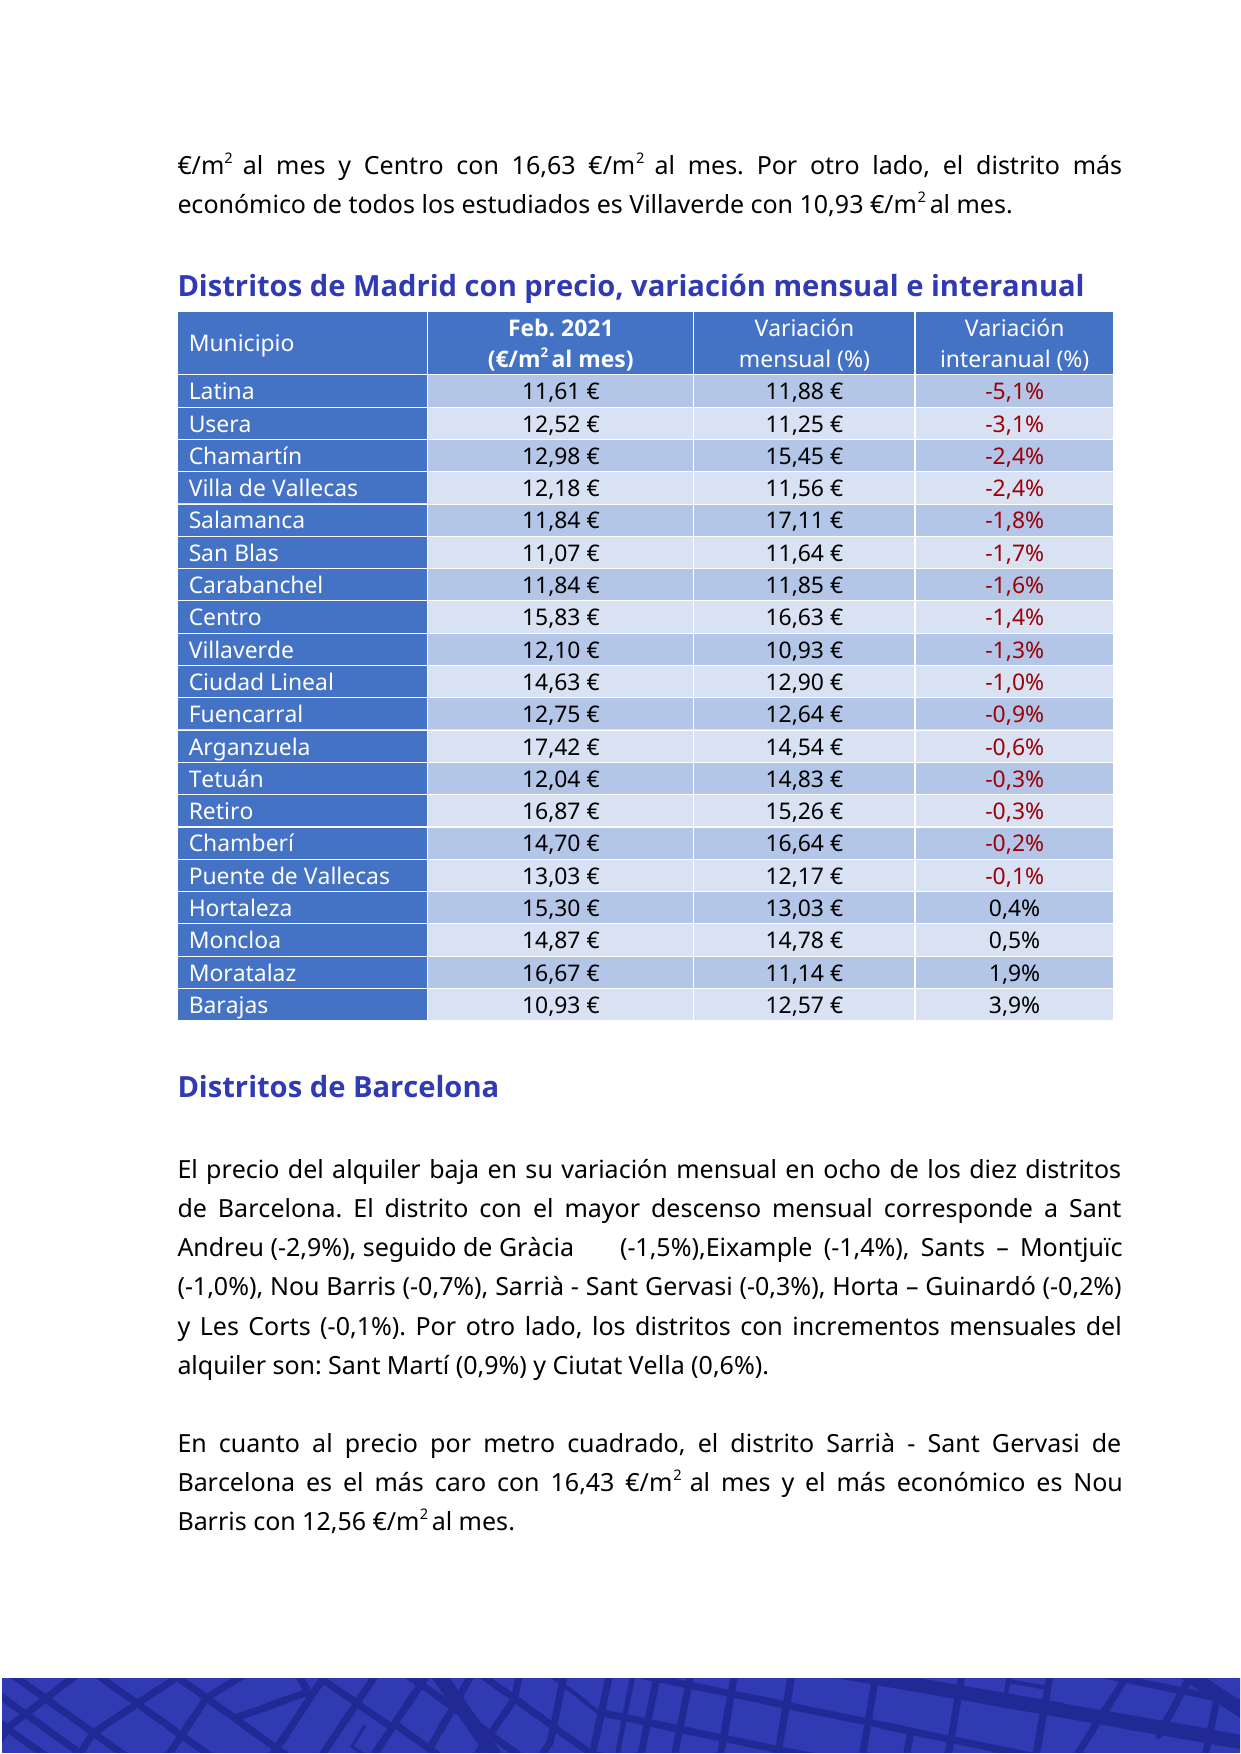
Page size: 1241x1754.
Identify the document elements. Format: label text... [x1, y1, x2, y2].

table_cell Puente de Vallecas [178, 860, 427, 891]
table_cell 14,54 € [694, 731, 914, 762]
table_cell -1,7% [916, 537, 1113, 568]
table_cell Latina [178, 375, 427, 407]
table_cell 12,90 € [694, 666, 914, 697]
table_header Municipio [178, 312, 427, 374]
table_cell 16,67 € [428, 957, 693, 988]
table_cell 11,61 € [428, 375, 693, 407]
table_cell Tetuán [178, 763, 427, 794]
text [177, 148, 1123, 221]
table_cell 10,93 € [694, 634, 914, 665]
table_cell Moratalaz [178, 957, 427, 988]
table_cell -1,4% [916, 601, 1113, 633]
table_cell 1,9% [916, 957, 1113, 988]
table_cell 12,10 € [428, 634, 693, 665]
table_header Feb. 2021 (€/m2 al mes) [428, 312, 693, 374]
table_cell 11,64 € [694, 537, 914, 568]
text El precio del alquiler baja en su variación mensual en ocho de los diez distritos de Barcelona. El distrito con el mayor descenso mensual corresponde a Sant Andreu (-2,9%), seguido de Gràcia (-1,5%),Eixample (-1,4%), Sants – Montjuïc (-1,0%), Nou Barris (-0,7%), Sarrià - Sant Gervasi (-0,3%), Horta – Guinardó (-0,2%) y Les Corts (-0,1%). Por otro lado, los distritos con incrementos mensuales del alquiler son: Sant Martí (0,9%) y Ciutat Vella (0,6%). [177, 1152, 1123, 1381]
table_cell -0,9% [916, 698, 1113, 729]
table_cell -2,4% [916, 472, 1113, 503]
table_cell -2,4% [916, 440, 1113, 471]
table_cell -0,3% [916, 795, 1113, 826]
table_cell Salamanca [178, 505, 427, 536]
table_cell -0,3% [916, 763, 1113, 794]
table_cell Chamartín [178, 440, 427, 471]
table_cell 12,64 € [694, 698, 914, 729]
table_cell 14,70 € [428, 828, 693, 859]
table_cell Carabanchel [178, 569, 427, 600]
table_cell 14,83 € [694, 763, 914, 794]
table_cell 11,56 € [694, 472, 914, 503]
table_cell -1,6% [916, 569, 1113, 600]
table_cell 13,03 € [428, 860, 693, 891]
table_cell 12,04 € [428, 763, 693, 794]
table_cell Moncloa [178, 924, 427, 956]
table_cell 14,87 € [428, 924, 693, 956]
table_cell -5,1% [916, 375, 1113, 407]
table_cell 11,88 € [694, 375, 914, 407]
table_cell 11,85 € [694, 569, 914, 600]
table_cell 11,84 € [428, 569, 693, 600]
table_cell 12,75 € [428, 698, 693, 729]
table_cell 0,5% [916, 924, 1113, 956]
table_cell 11,14 € [694, 957, 914, 988]
table_cell -0,6% [916, 731, 1113, 762]
table_cell Villaverde [178, 634, 427, 665]
table_cell 11,84 € [428, 505, 693, 536]
table_cell 12,52 € [428, 408, 693, 439]
table_cell 16,63 € [694, 601, 914, 633]
text En cuanto al precio por metro cuadrado, el distrito Sarrià - Sant Gervasi de Barcelona es el más caro con 16,43 €/m2 al mes y el más económico es Nou Barris con 12,56 €/m2 al mes. [177, 1426, 1123, 1538]
table_cell 12,17 € [694, 860, 914, 891]
table_cell Barajas [178, 989, 427, 1020]
table_cell -0,2% [916, 828, 1113, 859]
table_cell Hortaleza [178, 892, 427, 923]
table_cell 14,78 € [694, 924, 914, 956]
table_cell 11,25 € [694, 408, 914, 439]
table_cell 15,26 € [694, 795, 914, 826]
picture [2, 1678, 1241, 1753]
table_cell 0,4% [916, 892, 1113, 923]
table_cell 15,30 € [428, 892, 693, 923]
table_cell 15,45 € [694, 440, 914, 471]
table_cell 14,63 € [428, 666, 693, 697]
text Distritos de Barcelona [177, 1067, 1123, 1106]
table_cell Usera [178, 408, 427, 439]
table_cell -3,1% [916, 408, 1113, 439]
table_cell 15,83 € [428, 601, 693, 633]
table_cell 10,93 € [428, 989, 693, 1020]
table_cell Arganzuela [178, 731, 427, 762]
table_cell San Blas [178, 537, 427, 568]
table_cell 13,03 € [694, 892, 914, 923]
table_cell Chamberí [178, 828, 427, 859]
table_cell -1,3% [916, 634, 1113, 665]
table_cell -0,1% [916, 860, 1113, 891]
table_header Variación interanual (%) [916, 312, 1113, 374]
table_cell -1,0% [916, 666, 1113, 697]
table_cell 16,64 € [694, 828, 914, 859]
table_cell 17,42 € [428, 731, 693, 762]
table_cell Fuencarral [178, 698, 427, 729]
table_cell 17,11 € [694, 505, 914, 536]
table_cell 11,07 € [428, 537, 693, 568]
table_cell -1,8% [916, 505, 1113, 536]
table_cell 12,18 € [428, 472, 693, 503]
table_header Variación mensual (%) [694, 312, 914, 374]
text Distritos de Madrid con precio, variación mensual e interanual [177, 265, 1123, 305]
table_cell Villa de Vallecas [178, 472, 427, 503]
table_cell Retiro [178, 795, 427, 826]
table_cell 12,98 € [428, 440, 693, 471]
table_cell 16,87 € [428, 795, 693, 826]
table_cell Ciudad Lineal [178, 666, 427, 697]
table_cell 3,9% [916, 989, 1113, 1020]
table_cell 12,57 € [694, 989, 914, 1020]
table_cell Centro [178, 601, 427, 633]
